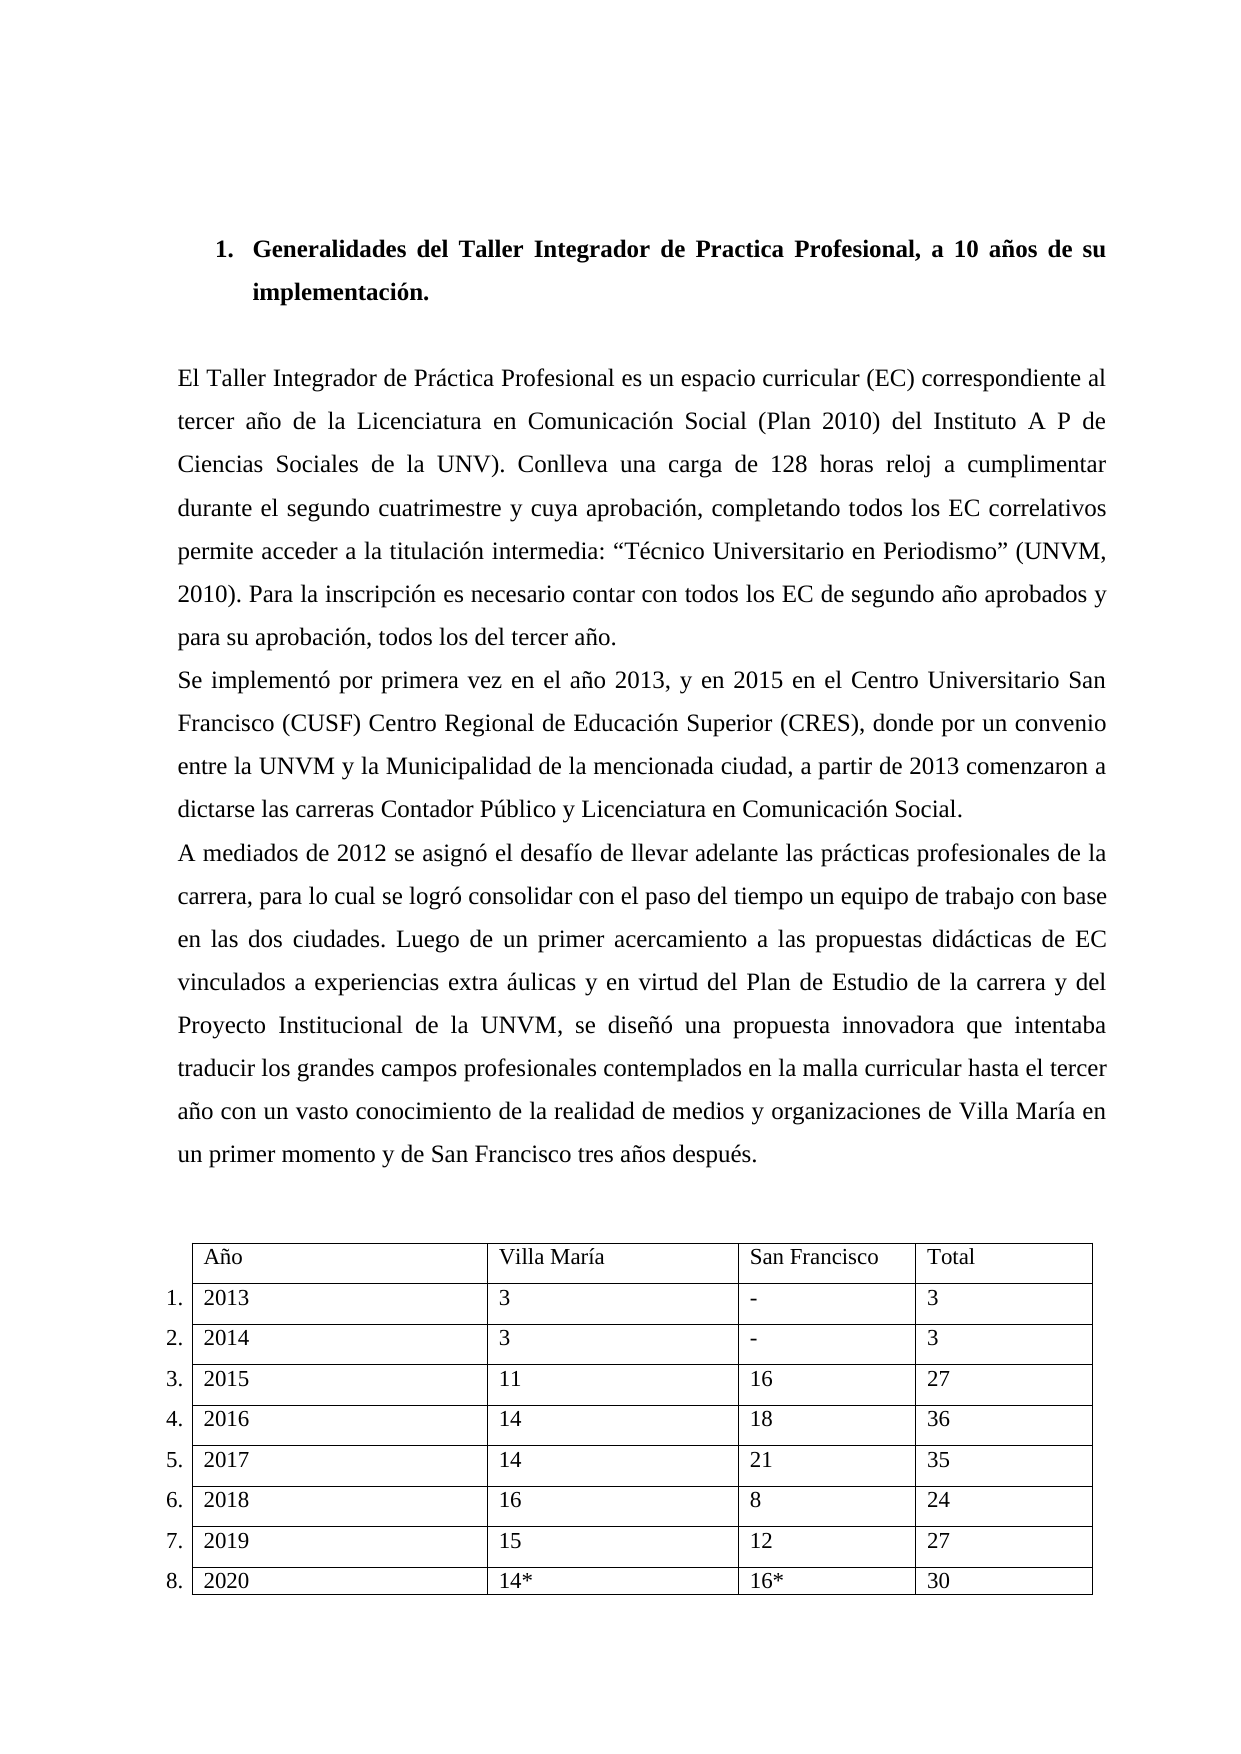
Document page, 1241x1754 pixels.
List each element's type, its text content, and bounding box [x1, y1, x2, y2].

table_cell 3 [916, 1284, 1092, 1323]
table_cell 2016 [193, 1406, 487, 1445]
table_cell 36 [916, 1406, 1092, 1445]
list Se implementó por primera vez en el año 2013, y en 2015 en el Centro Universitario San Francisco (CUSF) Centro Regional de Educación Superior (CRES), donde por un convenio entre la UNVM y la Municipalidad de la mencionada ciudad, a partir de 2013 comenzaron a dictarse las carreras Contador Público y Licenciatura en Comunicación Social. [177, 665, 1107, 823]
table_cell 2017 [193, 1446, 487, 1486]
table_cell 2019 [193, 1527, 487, 1567]
table_header Villa María [488, 1244, 738, 1283]
table_cell 2020 [193, 1568, 487, 1594]
table_header San Francisco [739, 1244, 915, 1283]
table_cell 16* [739, 1568, 915, 1594]
table_cell 8 [739, 1487, 915, 1526]
table_cell - [739, 1325, 915, 1364]
table_cell 2014 [193, 1325, 487, 1364]
table_cell 16 [739, 1365, 915, 1404]
table_header Total [916, 1244, 1092, 1283]
table_cell 11 [488, 1365, 738, 1404]
table_cell 2015 [193, 1365, 487, 1404]
table_cell 14* [488, 1568, 738, 1594]
table_header Año [193, 1244, 487, 1283]
table_cell 2018 [193, 1487, 487, 1526]
table_cell 30 [916, 1568, 1092, 1594]
list A mediados de 2012 se asignó el desafío de llevar adelante las prácticas profesionales de la carrera, para lo cual se logró consolidar con el paso del tiempo un equipo de trabajo con base en las dos ciudades. Luego de un primer acercamiento a las propuestas didácticas de EC vinculados a experiencias extra áulicas y en virtud del Plan de Estudio de la carrera y del Proyecto Institucional de la UNVM, se diseñó una propuesta innovadora que intentaba traducir los grandes campos profesionales contemplados en la malla curricular hasta el tercer año con un vasto conocimiento de la realidad de medios y organizaciones de Villa María en un primer momento y de San Francisco tres años después. [177, 838, 1107, 1168]
table_cell 27 [916, 1527, 1092, 1567]
table_cell 21 [739, 1446, 915, 1486]
table_cell 3 [488, 1284, 738, 1323]
table_cell 18 [739, 1406, 915, 1445]
list El Taller Integrador de Práctica Profesional es un espacio curricular (EC) correspondiente al tercer año de la Licenciatura en Comunicación Social (Plan 2010) del Instituto A P de Ciencias Sociales de la UNV). Conlleva una carga de 128 horas reloj a cumplimentar durante el segundo cuatrimestre y cuya aprobación, completando todos los EC correlativos permite acceder a la titulación intermedia: “Técnico Universitario en Periodismo” (UNVM, 2010). Para la inscripción es necesario contar con todos los EC de segundo año aprobados y para su aprobación, todos los del tercer año. [177, 363, 1107, 651]
table_cell 15 [488, 1527, 738, 1567]
table_cell 24 [916, 1487, 1092, 1526]
table_cell 2013 [193, 1284, 487, 1323]
table_cell 14 [488, 1406, 738, 1445]
table_cell 16 [488, 1487, 738, 1526]
table_cell - [739, 1284, 915, 1323]
table_cell 14 [488, 1446, 738, 1486]
list Generalidades del Taller Integrador de Practica Profesional, a 10 años de su implementación. [215, 234, 1107, 306]
table_cell 27 [916, 1365, 1092, 1404]
table_cell 12 [739, 1527, 915, 1567]
table_cell 3 [916, 1325, 1092, 1364]
table_cell 35 [916, 1446, 1092, 1486]
table_cell 3 [488, 1325, 738, 1364]
